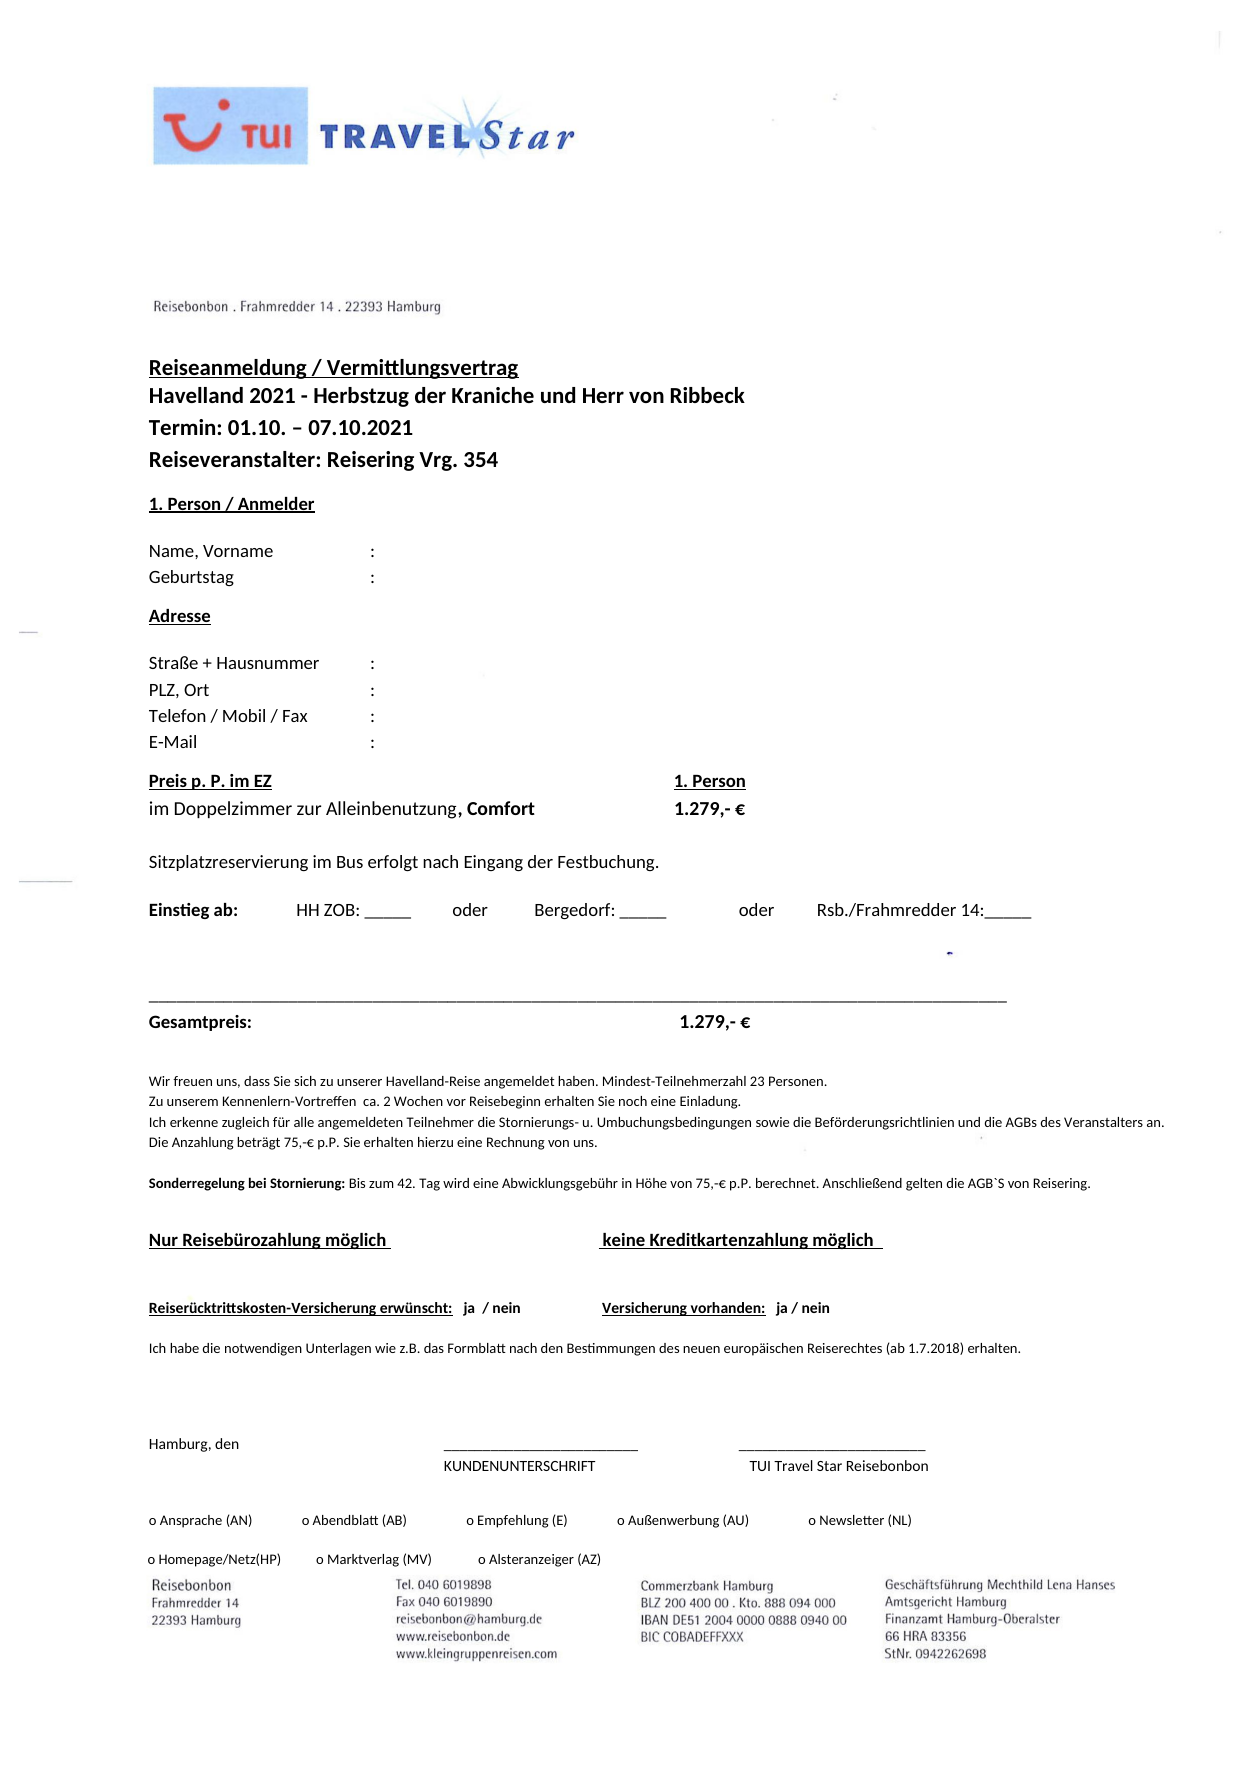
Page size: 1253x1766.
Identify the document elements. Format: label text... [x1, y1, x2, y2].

text Sitzplatzreservierung im Bus erfolgt nach Eingang der Festbuchung. [149, 850, 1177, 873]
text Straße + Hausnummer : PLZ, Ort : Telefon / Mobil / Fax : E-Mail : [149, 652, 1177, 753]
text Einstieg ab: HH ZOB: _____ oder Bergedorf: _____ oder Rsb./Frahmredder 14:_____ [149, 898, 1177, 921]
text Name, Vorname : Geburtstag : [149, 539, 1177, 588]
text Termin: 01.10. – 07.10.2021 Reiseveranstalter: Reisering Vrg. 354 [149, 413, 1177, 473]
text KUNDENUNTERSCHRIFT TUI Travel Star Reisebonbon [149, 1456, 1177, 1507]
text Nur Reisebürozahlung möglich keine Kreditkartenzahlung möglich [149, 1228, 1177, 1251]
text o Homepage/Netz(HP) o Marktverlag (MV) o Alsteranzeiger (AZ) [75, 1550, 1177, 1568]
text Ich erkenne zugleich für alle angemeldeten Teilnehmer die Stornierungs- u. Umbuchungsbedingungen sowie die Beförderungsrichtlinien und die AGBs des Veranstalters an. Die Anzahlung beträgt 75,-€ p.P. Sie erhalten hierzu eine Rechnung von uns. Sonderregelung bei Stornierung: Bis zum 42. Tag wird eine Abwicklungsgebühr in Höhe von 75,-€ p.P. berechnet. Anschließend gelten die AGB`S von Reisering. [149, 1113, 1177, 1224]
text Wir freuen uns, dass Sie sich zu unserer Havelland-Reise angemeldet haben. Mindest-Teilnehmerzahl 23 Personen. Zu unserem Kennenlern-Vortreffen ca. 2 Wochen vor Reisebeginn erhalten Sie noch eine Einladung. [149, 1072, 1177, 1110]
text Reiserücktrittskosten-Versicherung erwünscht: ja / nein Versicherung vorhanden: ja / nein [149, 1298, 1177, 1317]
text Ich habe die notwendigen Unterlagen wie z.B. das Formblatt nach den Bestimmungen des neuen europäischen Reiserechtes (ab 1.7.2018) erhalten. [60, 1339, 1177, 1357]
text Adresse [149, 604, 1177, 627]
text o Ansprache (AN) o Abendblatt (AB) o Empfehlung (E) o Außenwerbung (AU) o Newsletter (NL) [149, 1511, 1177, 1529]
text ____________________________________________________________________________________________ [149, 982, 1177, 1005]
text Preis p. P. im EZ 1. Person im Doppelzimmer zur Alleinbenutzung, Comfort 1.279,- € [149, 769, 1177, 820]
picture [2, 14, 1243, 1766]
subtitle Reiseanmeldung / Vermittlungsvertrag [149, 353, 1177, 381]
text Hamburg, den _________________________ ________________________ [75, 1434, 1177, 1453]
text Gesamtpreis: 1.279,- € [149, 1009, 1177, 1033]
text 1. Person / Anmelder [149, 492, 1177, 515]
text Havelland 2021 - Herbstzug der Kraniche und Herr von Ribbeck [149, 381, 1177, 409]
